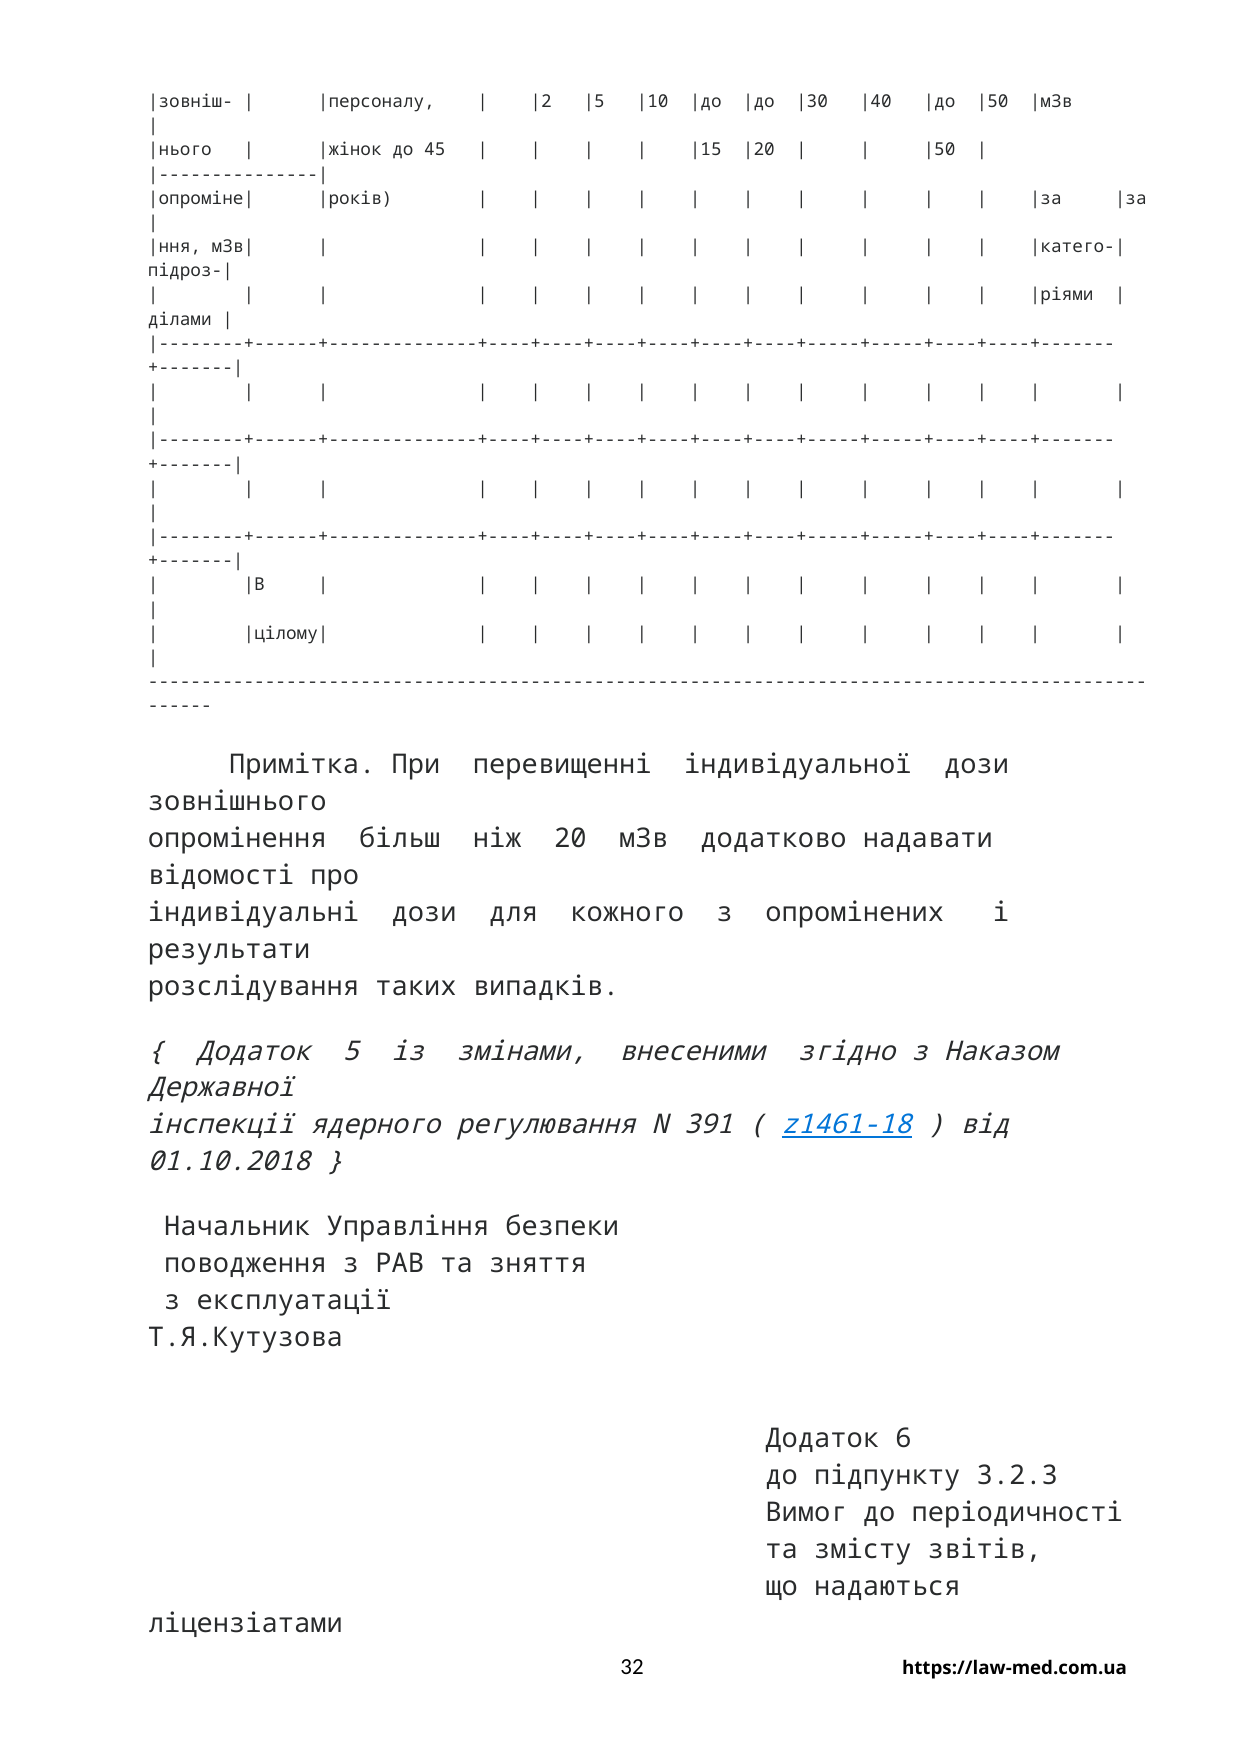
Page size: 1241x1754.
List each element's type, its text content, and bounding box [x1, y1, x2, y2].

text |--------+------+--------------+----+----+----+----+----+----+-----+-----+----+----+-------+-------| [148, 330, 1152, 378]
text | | | | | | | | | | | | | |ріями |ділами | [148, 282, 1152, 330]
text |нього | |жінок до 45 | | | | |15 |20 | | |50 | |---------------| [148, 137, 1152, 185]
text |опроміне| |років) | | | | | | | | | | |за |за | [148, 185, 1152, 233]
text | | | | | | | | | | | | | | | | [148, 378, 1152, 427]
text |зовніш- | |персоналу, | |2 |5 |10 |до |до |30 |40 |до |50 |мЗв | [148, 88, 1152, 137]
text ---------------------------------------------------------------------------------------------------- [148, 668, 1152, 745]
text | | | | | | | | | | | | | | | | [148, 475, 1152, 523]
text |ння, мЗв| | | | | | | | | | | | |катего-|підроз-| [148, 233, 1152, 282]
text Начальник Управління безпеки поводження з РАВ та зняття з експлуатації Т.Я.Кутузова [148, 1207, 1152, 1419]
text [148, 1419, 1152, 1640]
text |--------+------+--------------+----+----+----+----+----+----+-----+-----+----+----+-------+-------| [148, 523, 1152, 572]
text { Додаток 5 із змінами, внесеними згідно з Наказом Державної інспекції ядерного регулювання N 391 ( z1461-18 ) від 01.10.2018 } [148, 1031, 1152, 1207]
text Примітка. При перевищенні індивідуальної дози зовнішнього опромінення більш ніж 20 мЗв додатково надавати відомості про індивідуальні дози для кожного з опромінених і результати розслідування таких випадків. [148, 745, 1152, 1031]
text | |цілому| | | | | | | | | | | | | | [148, 620, 1152, 668]
text | |В | | | | | | | | | | | | | | [148, 572, 1152, 620]
text |--------+------+--------------+----+----+----+----+----+----+-----+-----+----+----+-------+-------| [148, 427, 1152, 475]
